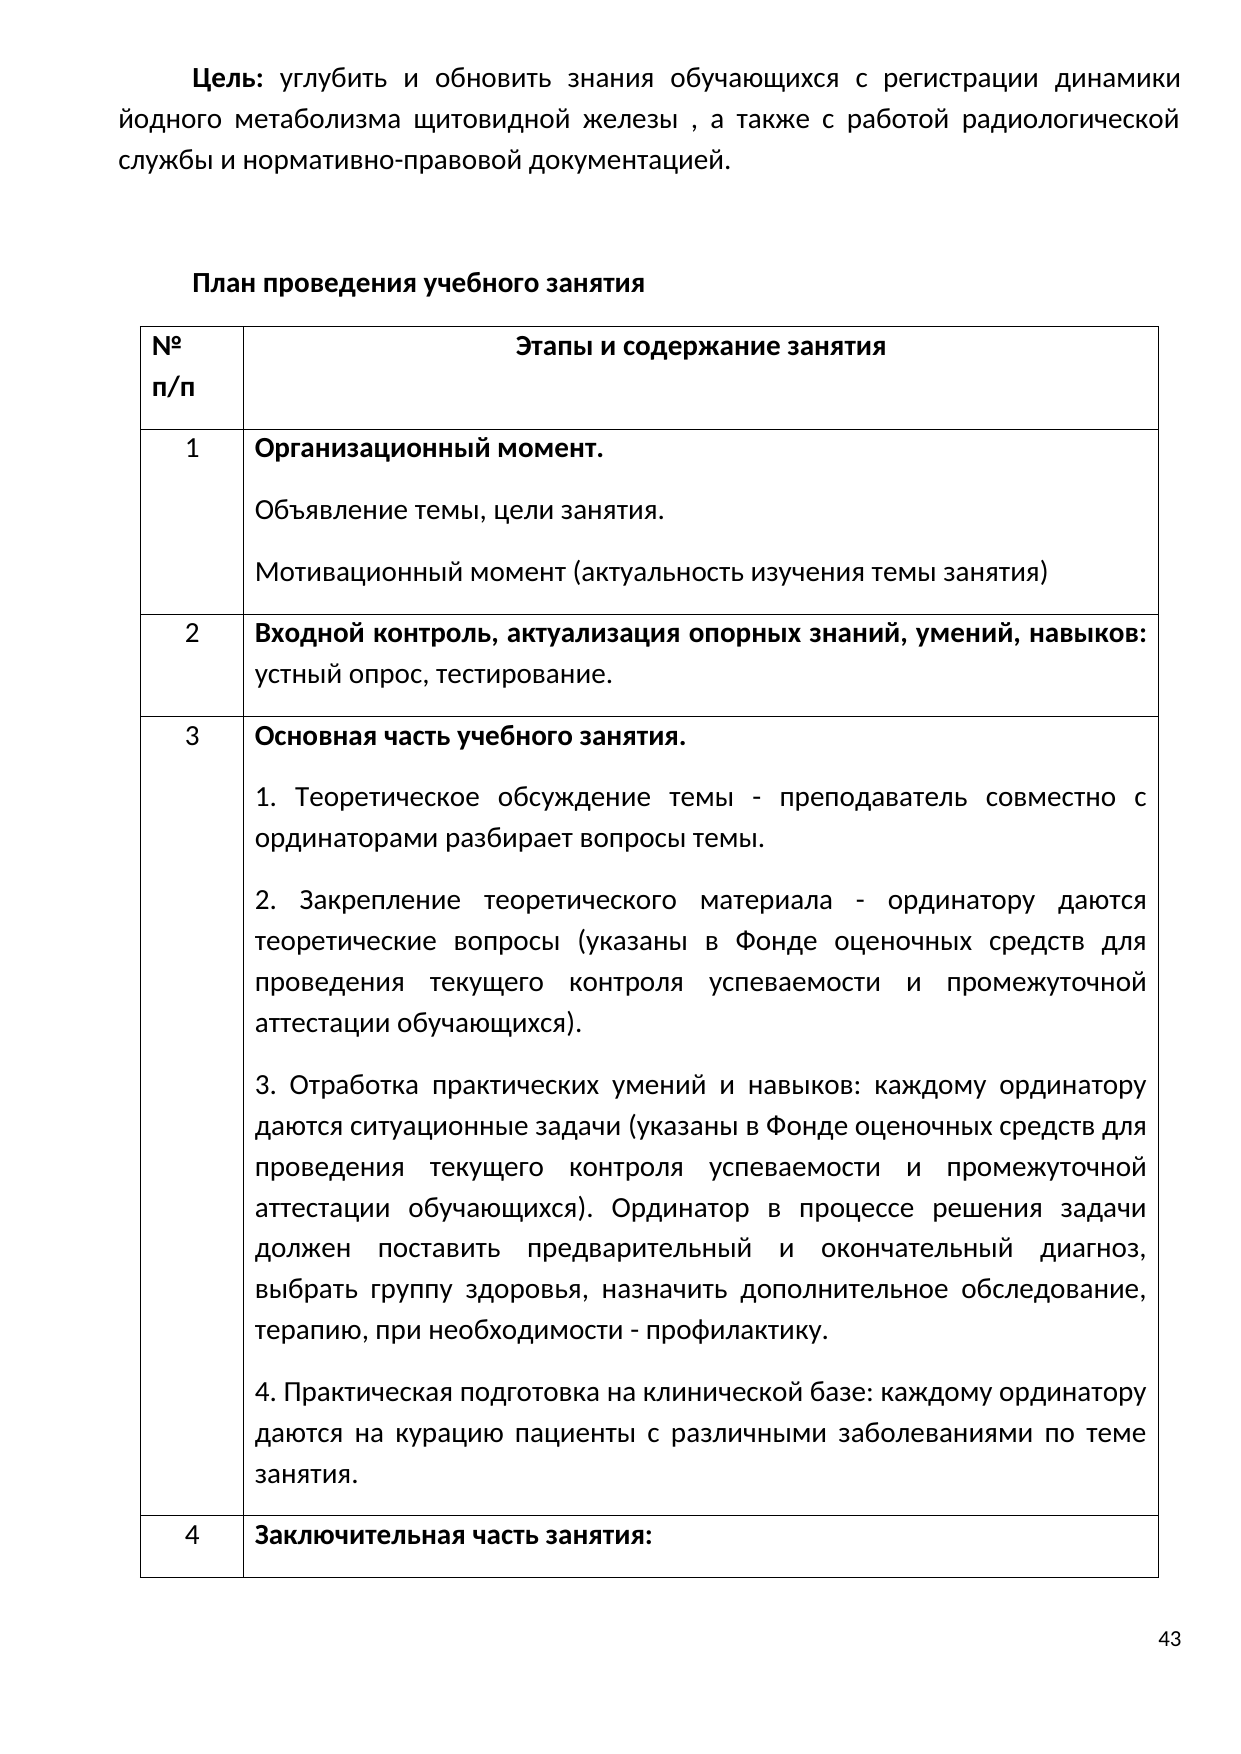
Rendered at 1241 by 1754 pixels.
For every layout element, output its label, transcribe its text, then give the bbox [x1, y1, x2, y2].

table_cell Организационный момент. Объявление темы, цели занятия. Мотивационный момент (актуальность изучения темы занятия) [244, 430, 1158, 613]
table_cell Основная часть учебного занятия. 1. Теоретическое обсуждение темы - преподаватель совместно с ординаторами разбирает вопросы темы. 2. Закрепление теоретического материала - ординатору даются теоретические вопросы (указаны в Фонде оценочных средств для проведения текущего контроля успеваемости и промежуточной аттестации обучающихся). 3. Отработка практических умений и навыков: каждому ординатору даются ситуационные задачи (указаны в Фонде оценочных средств для проведения текущего контроля успеваемости и промежуточной аттестации обучающихся). Ординатор в процессе решения задачи должен поставить предварительный и окончательный диагноз, выбрать группу здоровья, назначить дополнительное обследование, терапию, при необходимости - профилактику. 4. Практическая подготовка на клинической базе: каждому ординатору даются на курацию пациенты с различными заболеваниями по теме занятия. [244, 717, 1158, 1515]
table_cell 2 [141, 615, 243, 716]
table_header № п/п [141, 327, 243, 428]
table_cell 4 [141, 1516, 243, 1577]
table_cell 3 [141, 717, 243, 1515]
text План проведения учебного занятия [118, 264, 1181, 300]
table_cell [244, 1516, 1158, 1577]
table_cell Входной контроль, актуализация опорных знаний, умений, навыков: устный опрос, тестирование. [244, 615, 1158, 716]
text Цель: углубить и обновить знания обучающихся с регистрации динамики йодного метаболизма щитовидной железы , а также с работой радиологической службы и нормативно-правовой документацией. [118, 59, 1181, 177]
table_header Этапы и содержание занятия [244, 327, 1158, 428]
table_cell 1 [141, 430, 243, 613]
